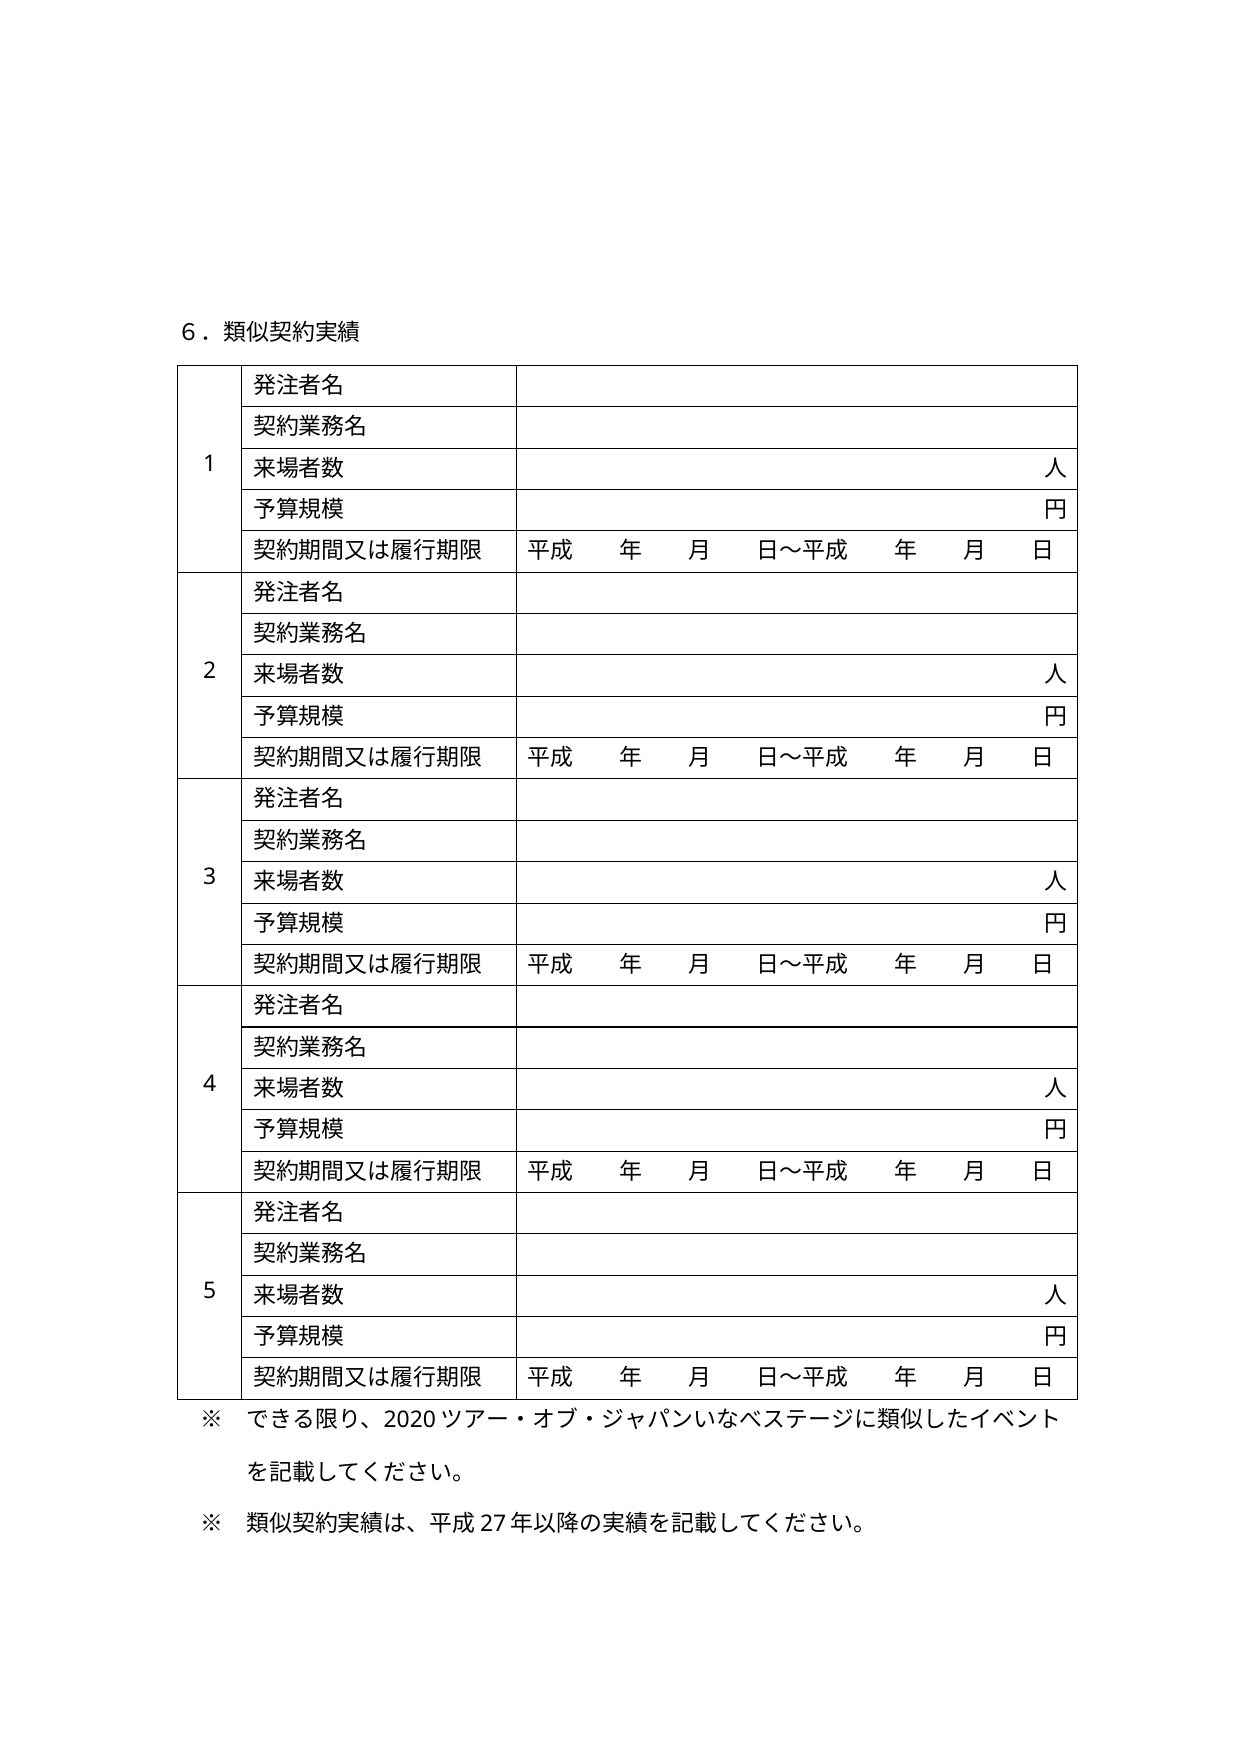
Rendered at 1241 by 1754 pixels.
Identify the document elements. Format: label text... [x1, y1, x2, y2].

table_header 1 [178, 366, 241, 572]
table_cell [517, 1028, 1077, 1068]
table_cell 契約業務名 [242, 821, 516, 861]
table_cell [517, 821, 1077, 861]
table_cell 契約期間又は履行期限 [242, 1152, 516, 1192]
table_cell 4 [178, 986, 241, 1192]
text ６．類似契約実績 [177, 313, 1063, 348]
table_cell 契約期間又は履行期限 [242, 531, 516, 572]
table_cell 予算規模 [242, 1110, 516, 1151]
table_cell 契約期間又は履行期限 [242, 1358, 516, 1399]
table_cell 来場者数 [242, 449, 516, 489]
table_cell 来場者数 [242, 655, 516, 696]
table_cell 人 [517, 862, 1077, 902]
table_cell 発注者名 [242, 573, 516, 613]
table_cell 来場者数 [242, 862, 516, 902]
table_cell 発注者名 [242, 779, 516, 820]
table_cell 予算規模 [242, 1317, 516, 1357]
table_cell 契約業務名 [242, 614, 516, 654]
table_cell 予算規模 [242, 490, 516, 530]
table_cell [517, 779, 1077, 820]
table_cell 来場者数 [242, 1069, 516, 1109]
table_cell 平成 年 月 日～平成 年 月 日 [517, 531, 1077, 572]
table_cell [517, 407, 1077, 447]
table_cell [517, 614, 1077, 654]
table_cell 契約期間又は履行期限 [242, 945, 516, 985]
table_cell 人 [517, 449, 1077, 489]
table_cell 平成 年 月 日～平成 年 月 日 [517, 738, 1077, 778]
table_cell 人 [517, 1276, 1077, 1316]
table_cell 人 [517, 655, 1077, 696]
table_cell 2 [178, 573, 241, 778]
table_cell 契約業務名 [242, 1028, 516, 1068]
table_cell [517, 1234, 1077, 1274]
table_header 発注者名 [242, 366, 516, 406]
table_cell 円 [517, 904, 1077, 944]
table_cell 平成 年 月 日～平成 年 月 日 [517, 1152, 1077, 1192]
text ※ 類似契約実績は、平成27年以降の実績を記載してください。 [177, 1504, 1063, 1539]
table_cell 発注者名 [242, 986, 516, 1026]
table_cell 人 [517, 1069, 1077, 1109]
table_cell [517, 573, 1077, 613]
table_cell 予算規模 [242, 904, 516, 944]
table_cell 円 [517, 490, 1077, 530]
table_cell 契約期間又は履行期限 [242, 738, 516, 778]
text ※ できる限り、2020ツアー・オブ・ジャパンいなべステージに類似したイベントを記載してください。 [177, 1400, 1063, 1488]
table_cell 来場者数 [242, 1276, 516, 1316]
table_header [517, 366, 1077, 406]
table_cell 契約業務名 [242, 1234, 516, 1274]
table_cell 予算規模 [242, 697, 516, 737]
table_cell [517, 986, 1077, 1026]
table_cell 3 [178, 779, 241, 985]
table_cell 平成 年 月 日～平成 年 月 日 [517, 945, 1077, 985]
table_cell 契約業務名 [242, 407, 516, 447]
table_cell 円 [517, 1317, 1077, 1357]
table_cell 平成 年 月 日～平成 年 月 日 [517, 1358, 1077, 1399]
table_cell 発注者名 [242, 1193, 516, 1233]
table_cell 円 [517, 1110, 1077, 1151]
table_cell 5 [178, 1193, 241, 1399]
table_cell [517, 1193, 1077, 1233]
table_cell 円 [517, 697, 1077, 737]
